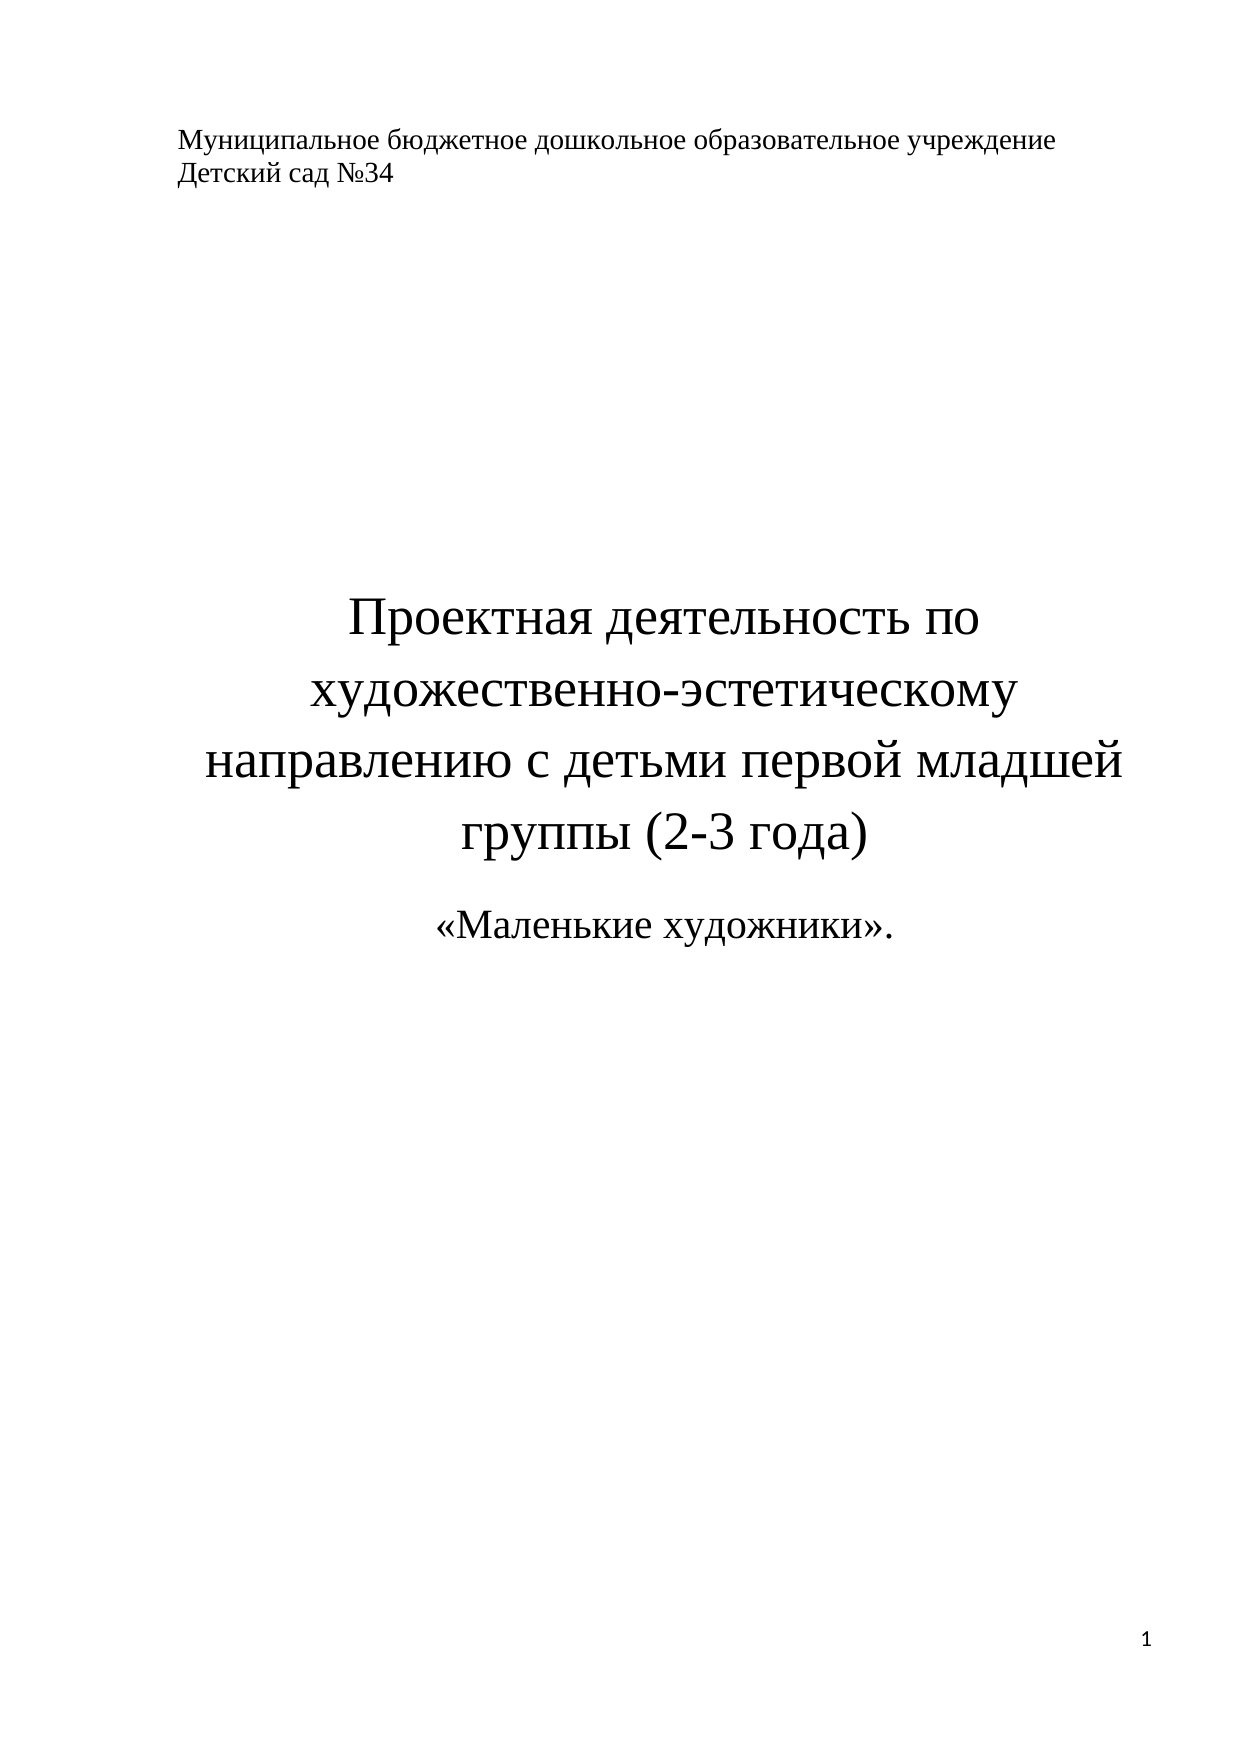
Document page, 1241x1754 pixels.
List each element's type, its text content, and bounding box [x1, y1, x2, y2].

text Муниципальное бюджетное дошкольное образовательное учреждение Детский сад №34 [177, 122, 1152, 189]
text «Маленькие художники». [177, 899, 1152, 947]
text Проектная деятельность по художественно-эстетическому направлению с детьми первой младшей группы (2-3 года) [177, 584, 1152, 861]
